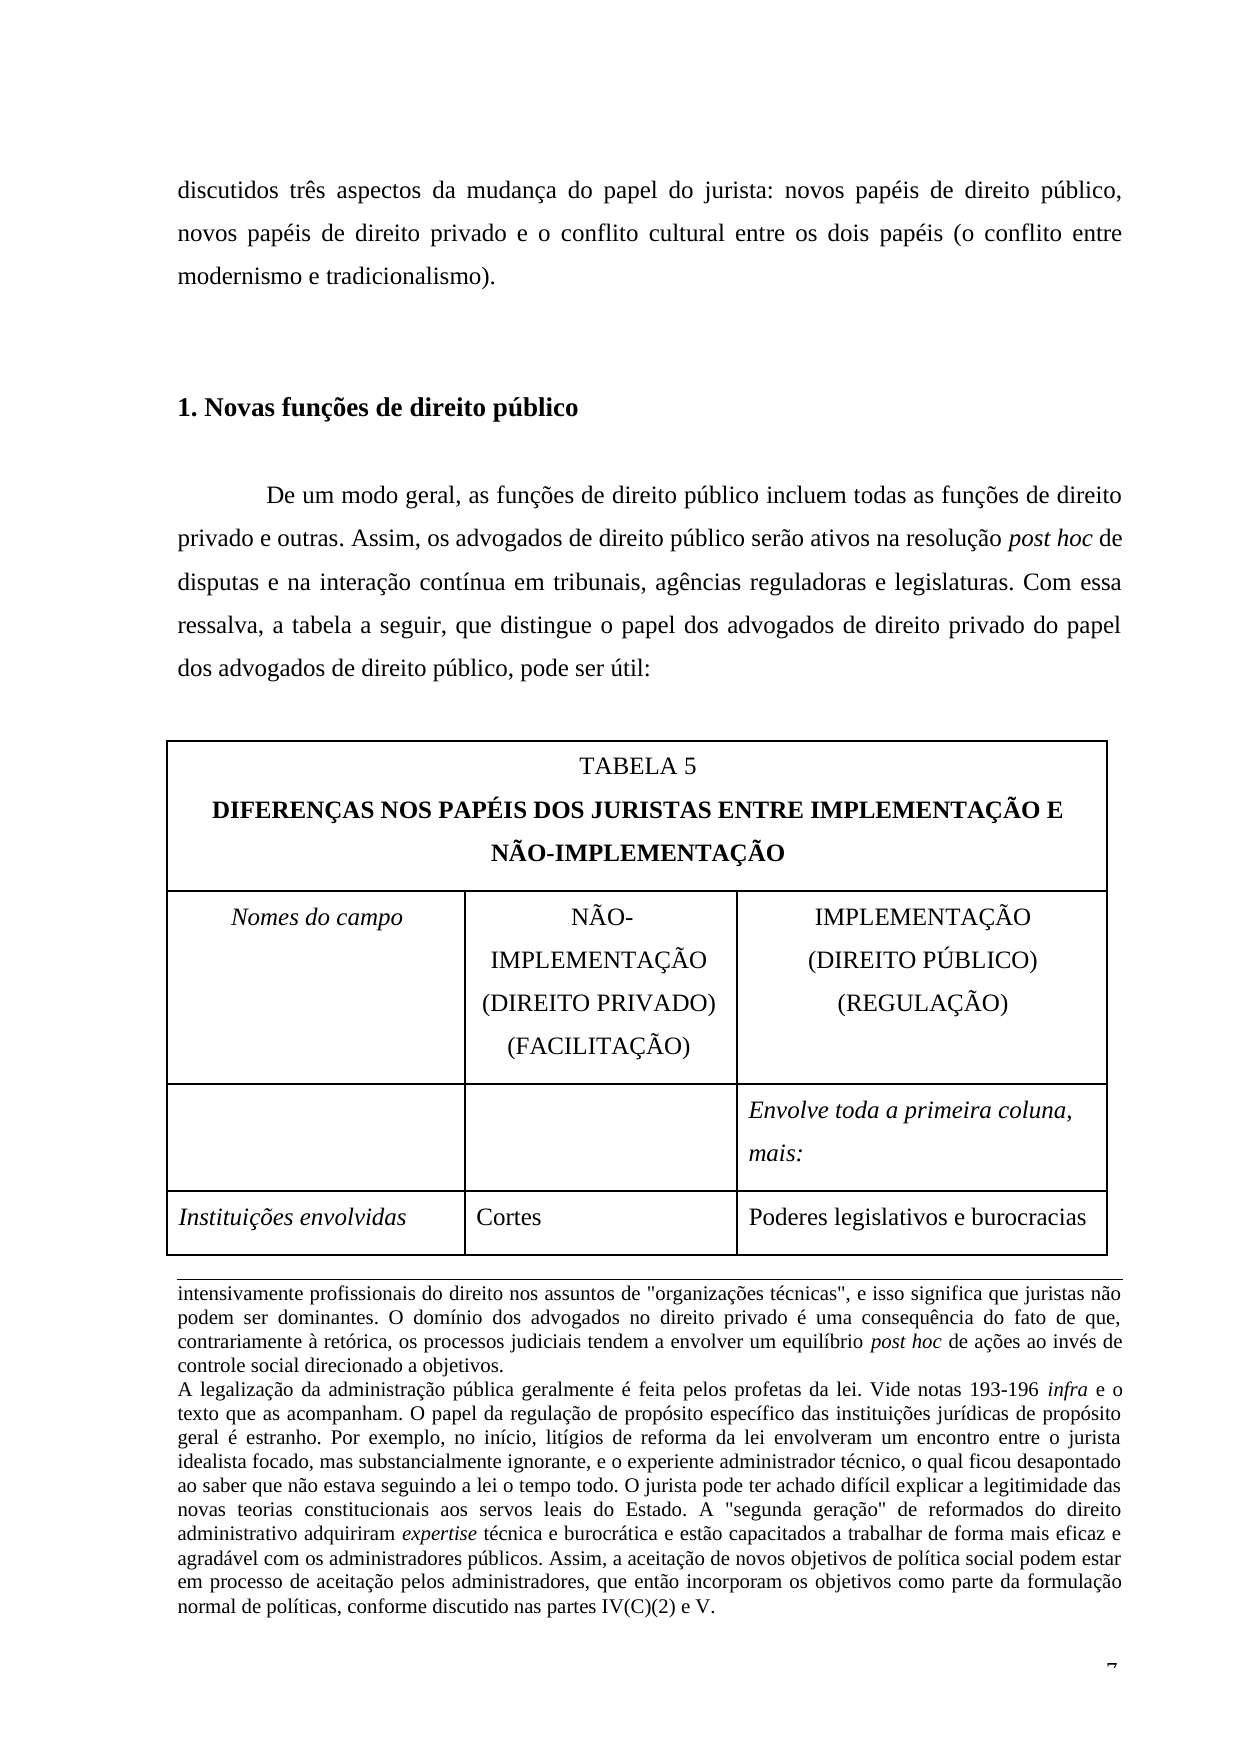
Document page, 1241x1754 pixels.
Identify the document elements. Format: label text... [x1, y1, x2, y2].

table_cell NÃO- IMPLEMENTAÇÃO (DIREITO PRIVADO) (FACILITAÇÃO) [466, 892, 736, 1083]
text De um modo geral, as funções de direito público incluem todas as funções de direito privado e outras. Assim, os advogados de direito público serão ativos na resolução post hoc de disputas e na interação contínua em tribunais, agências reguladoras e legislaturas. Com essa ressalva, a tabela a seguir, que distingue o papel dos advogados de direito privado do papel dos advogados de direito público, pode ser útil: [177, 480, 1123, 682]
table_cell Cortes [466, 1192, 736, 1254]
table_cell [466, 1085, 736, 1190]
subtitle Novas funções de direito público [177, 391, 1134, 422]
text discutidos três aspectos da mudança do papel do jurista: novos papéis de direito público, novos papéis de direito privado e o conflito cultural entre os dois papéis (o conflito entre modernismo e tradicionalismo). [177, 175, 1123, 290]
text A legalização da administração pública geralmente é feita pelos profetas da lei. Vide notas 193-196 infra e o texto que as acompanham. O papel da regulação de propósito específico das instituições jurídicas de propósito geral é estranho. Por exemplo, no início, litígios de reforma da lei envolveram um encontro entre o jurista idealista focado, mas substancialmente ignorante, e o experiente administrador técnico, o qual ficou desapontado ao saber que não estava seguindo a lei o tempo todo. O jurista pode ter achado difícil explicar a legitimidade das novas teorias constitucionais aos servos leais do Estado. A "segunda geração" de reformados do direito administrativo adquiriram expertise técnica e burocrática e estão capacitados a trabalhar de forma mais eficaz e agradável com os administradores públicos. Assim, a aceitação de novos objetivos de política social podem estar em processo de aceitação pelos administradores, que então incorporam os objetivos como parte da formulação normal de políticas, conforme discutido nas partes IV(C)(2) e V. [177, 1377, 1123, 1618]
table_cell Envolve toda a primeira coluna, mais: [738, 1085, 1106, 1190]
table_cell IMPLEMENTAÇÃO (DIREITO PÚBLICO) (REGULAÇÃO) [738, 892, 1106, 1083]
table_cell [168, 1085, 464, 1190]
text intensivamente profissionais do direito nos assuntos de "organizações técnicas", e isso significa que juristas não podem ser dominantes. O domínio dos advogados no direito privado é uma consequência do fato de que, contrariamente à retórica, os processos judiciais tendem a envolver um equilíbrio post hoc de ações ao invés de controle social direcionado a objetivos. [177, 1281, 1123, 1377]
table_cell Poderes legislativos e burocracias [738, 1192, 1106, 1254]
table_cell Nomes do campo [168, 892, 464, 1083]
table_header TABELA 5 DIFERENÇAS NOS PAPÉIS DOS JURISTAS ENTRE IMPLEMENTAÇÃO E NÃO-IMPLEMENTAÇÃO [168, 742, 1106, 890]
table_cell Instituições envolvidas [168, 1192, 464, 1254]
